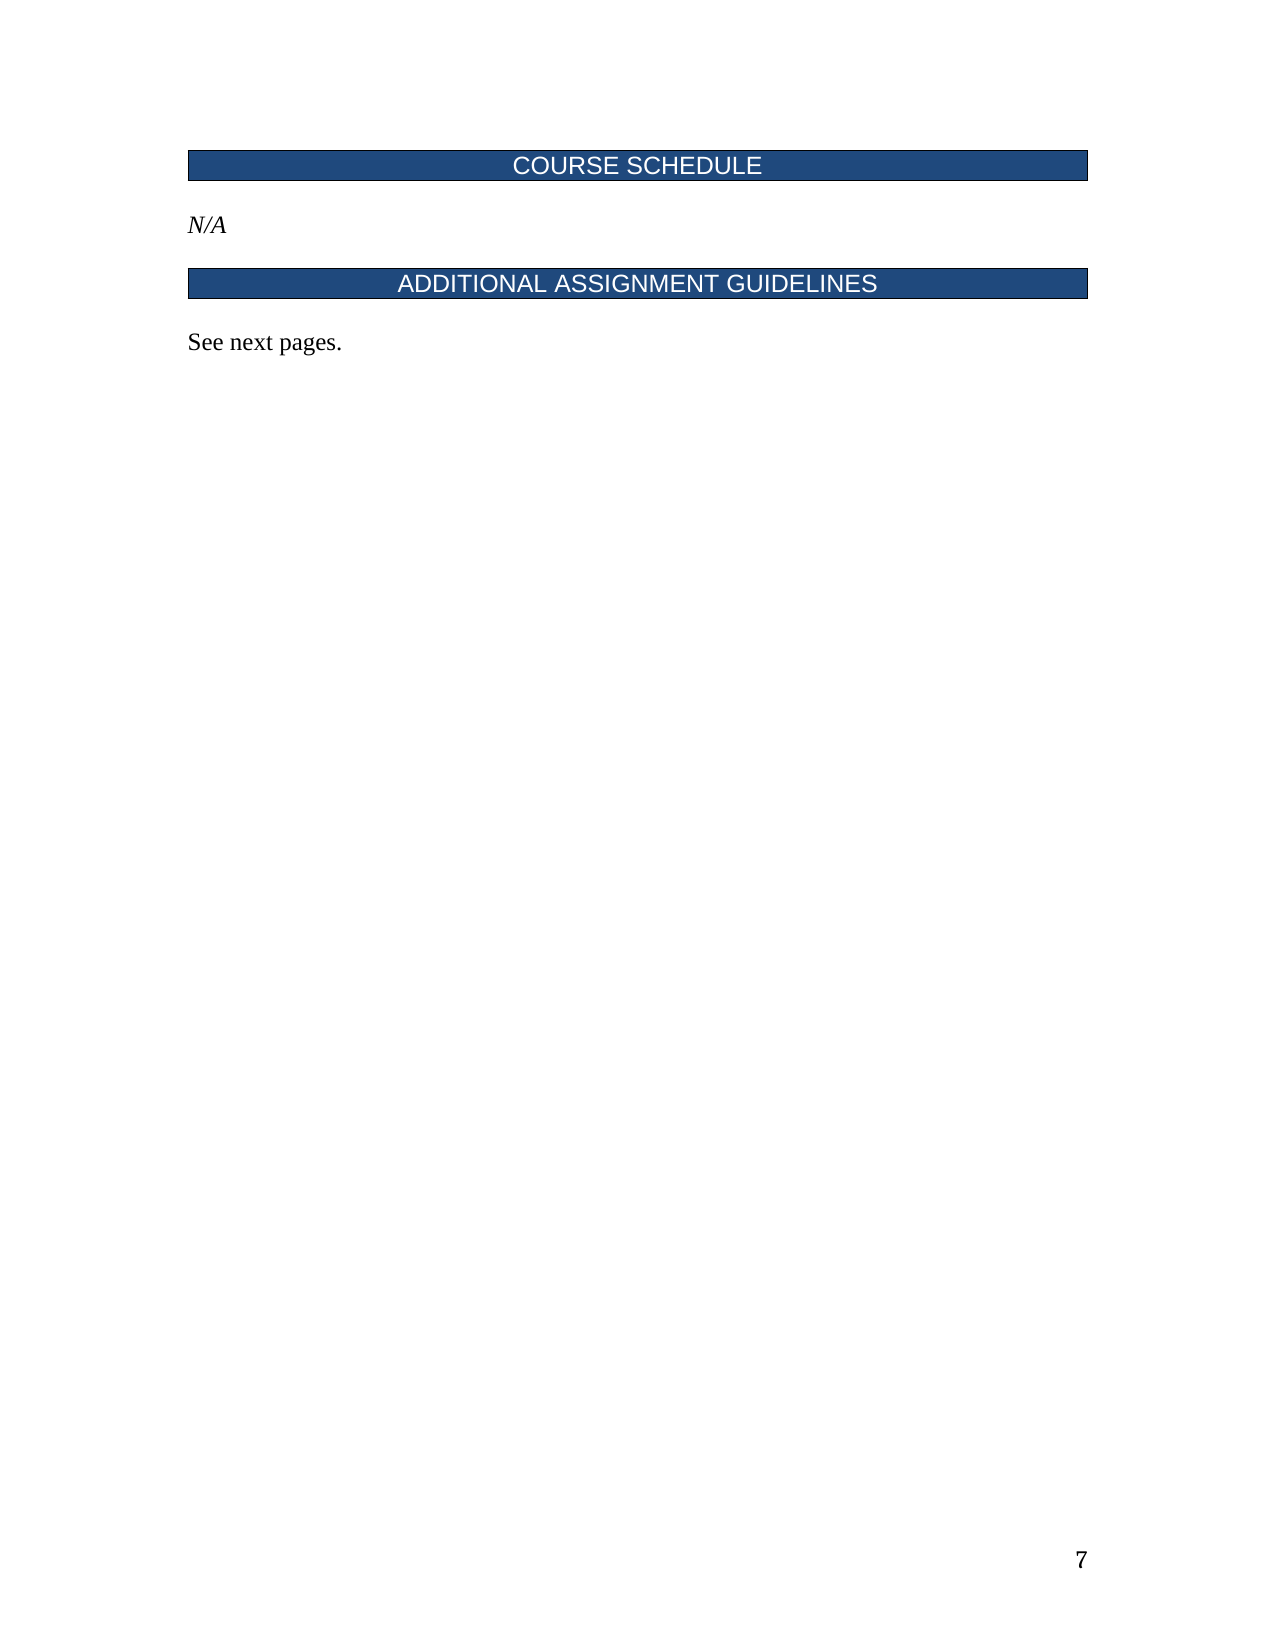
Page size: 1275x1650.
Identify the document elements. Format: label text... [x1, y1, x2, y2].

table_header COURSE SCHEDULE [189, 151, 1087, 180]
table_header ADDITIONAL ASSIGNMENT GUIDELINES [189, 269, 1087, 298]
text See next pages. [187, 327, 1087, 356]
text N/A [187, 210, 1087, 239]
